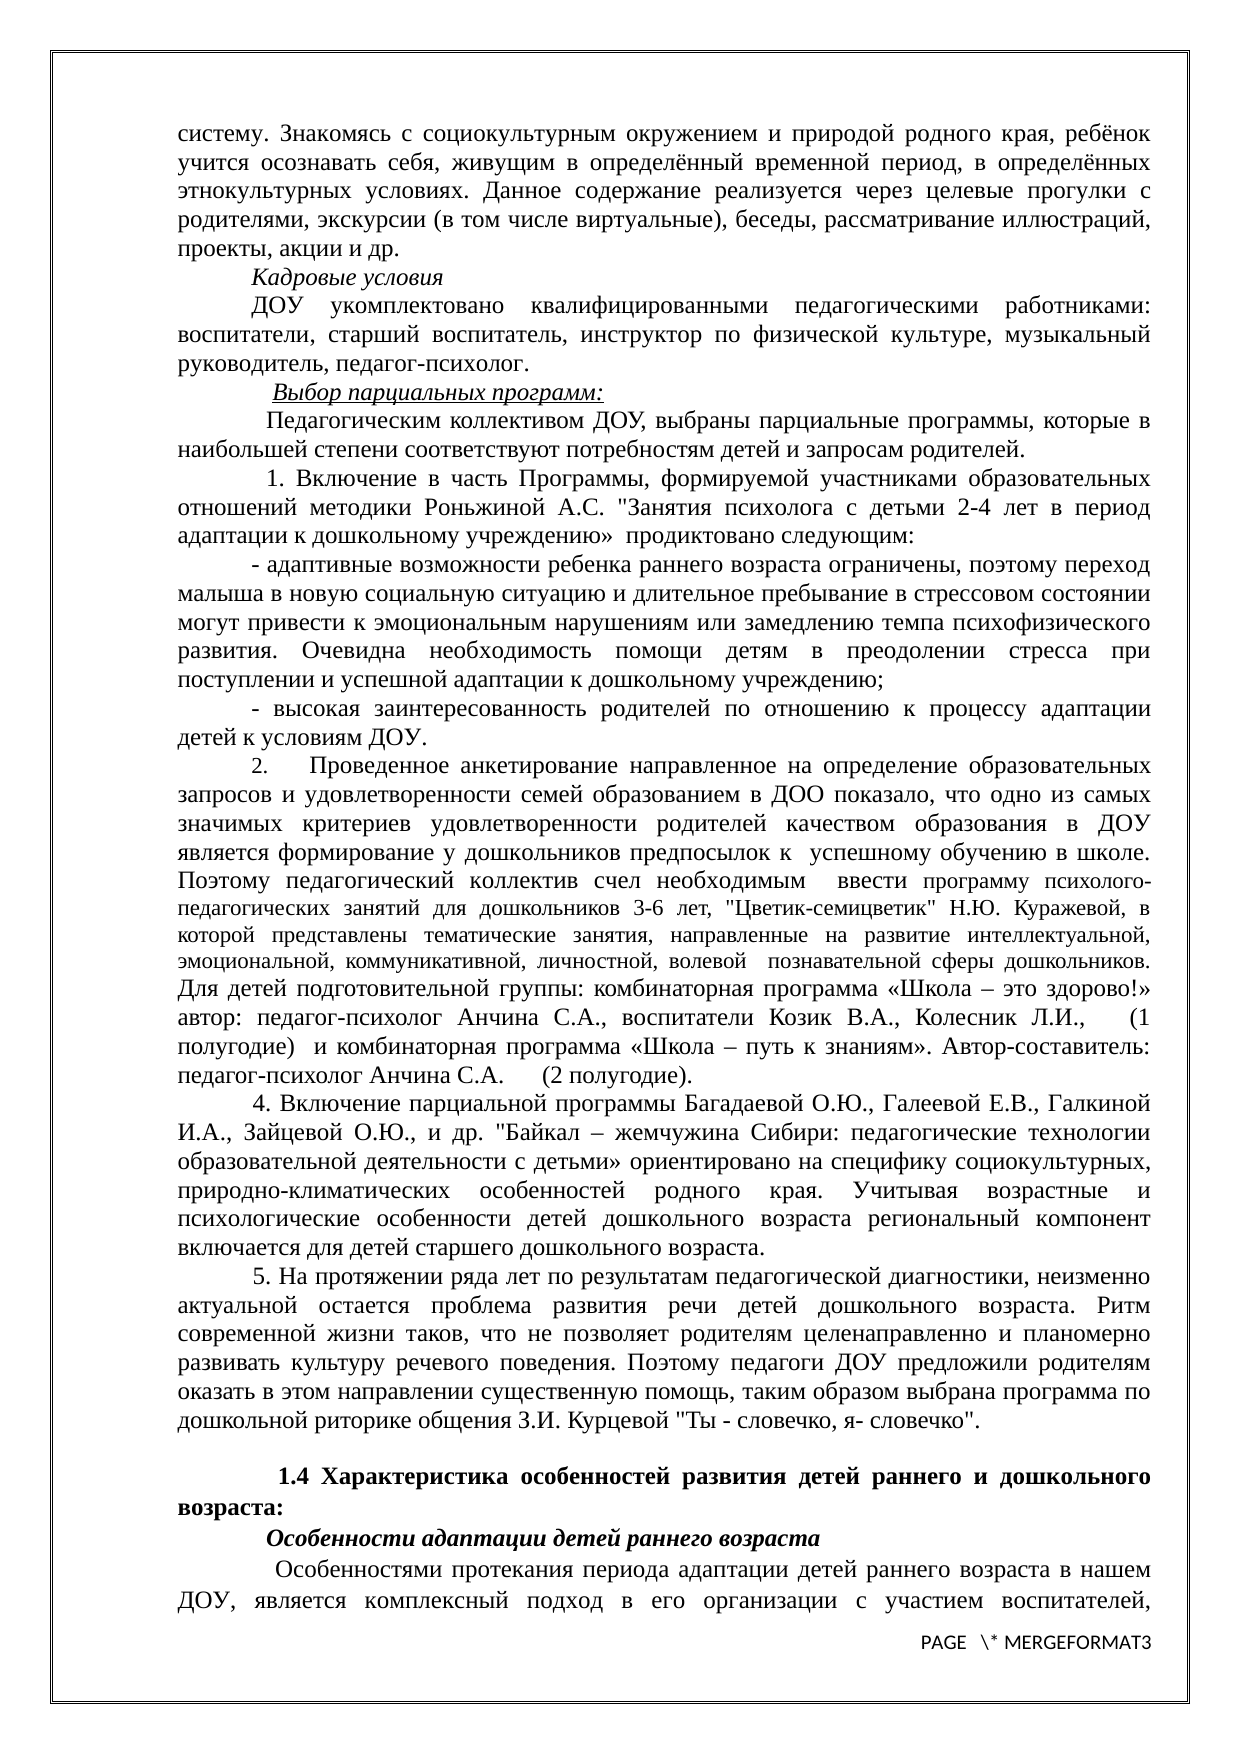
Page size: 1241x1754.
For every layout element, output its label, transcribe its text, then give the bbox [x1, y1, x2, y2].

text Кадровые условия [177, 262, 1152, 291]
text 1. Включение в часть Программы, формируемой участниками образовательных отношений методики Роньжиной А.С. "Занятия психолога с детьми 2-4 лет в период адаптации к дошкольному учреждению» продиктовано следующим: [177, 463, 1152, 549]
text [177, 118, 1152, 262]
list 4. Включение парциальной программы Багадаевой О.Ю., Галеевой Е.В., Галкиной И.А., Зайцевой О.Ю., и др. "Байкал – жемчужина Сибири: педагогические технологии образовательной деятельности с детьми» ориентировано на специфику социокультурных, природно-климатических особенностей родного края. Учитывая возрастные и психологические особенности детей дошкольного возраста региональный компонент включается для детей старшего дошкольного возраста. [177, 1088, 1152, 1261]
text Педагогическим коллективом ДОУ, выбраны парциальные программы, которые в наибольшей степени соответствуют потребностям детей и запросам родителей. [177, 406, 1152, 463]
text - адаптивные возможности ребенка раннего возраста ограничены, поэтому переход малыша в новую социальную ситуацию и длительное пребывание в стрессовом состоянии могут привести к эмоциональным нарушениям или замедлению темпа психофизического развития. Очевидна необходимость помощи детям в преодолении стресса при поступлении и успешной адаптации к дошкольному учреждению; [177, 549, 1152, 693]
text 2. Проведенное анкетирование направленное на определение образовательных запросов и удовлетворенности семей образованием в ДОО показало, что одно из самых значимых критериев удовлетворенности родителей качеством образования в ДОУ является формирование у дошкольников предпосылок к успешному обучению в школе. Поэтому педагогический коллектив счел необходимым ввести программу психолого-педагогических занятий для дошкольников 3-6 лет, "Цветик-семицветик" Н.Ю. Куражевой, в которой представлены тематические занятия, направленные на развитие интеллектуальной, эмоциональной, коммуникативной, личностной, волевой познавательной сферы дошкольников. Для детей подготовительной группы: комбинаторная программа «Школа – это здорово!» автор: педагог-психолог Анчина С.А., воспитатели Козик В.А., Колесник Л.И., (1 полугодие) и комбинаторная программа «Школа – путь к знаниям». Автор-составитель: педагог-психолог Анчина С.А. (2 полугодие). [177, 751, 1152, 1088]
text Особенности адаптации детей раннего возраста [177, 1523, 1152, 1552]
text Выбор парциальных программ: [177, 377, 1152, 406]
list 5. На протяжении ряда лет по результатам педагогической диагностики, неизменно актуальной остается проблема развития речи детей дошкольного возраста. Ритм современной жизни таков, что не позволяет родителям целенаправленно и планомерно развивать культуру речевого поведения. Поэтому педагоги ДОУ предложили родителям оказать в этом направлении существенную помощь, таким образом выбрана программа по дошкольной риторике общения З.И. Курцевой "Ты - словечко, я- словечко". [177, 1261, 1152, 1433]
text ДОУ укомплектовано квалифицированными педагогическими работниками: воспитатели, старший воспитатель, инструктор по физической культуре, музыкальный руководитель, педагог-психолог. [177, 291, 1152, 377]
text 1.4 Характеристика особенностей развития детей раннего и дошкольного возраста: [177, 1461, 1152, 1521]
text - высокая заинтересованность родителей по отношению к процессу адаптации детей к условиям ДОУ. [177, 693, 1152, 751]
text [177, 1554, 1152, 1614]
